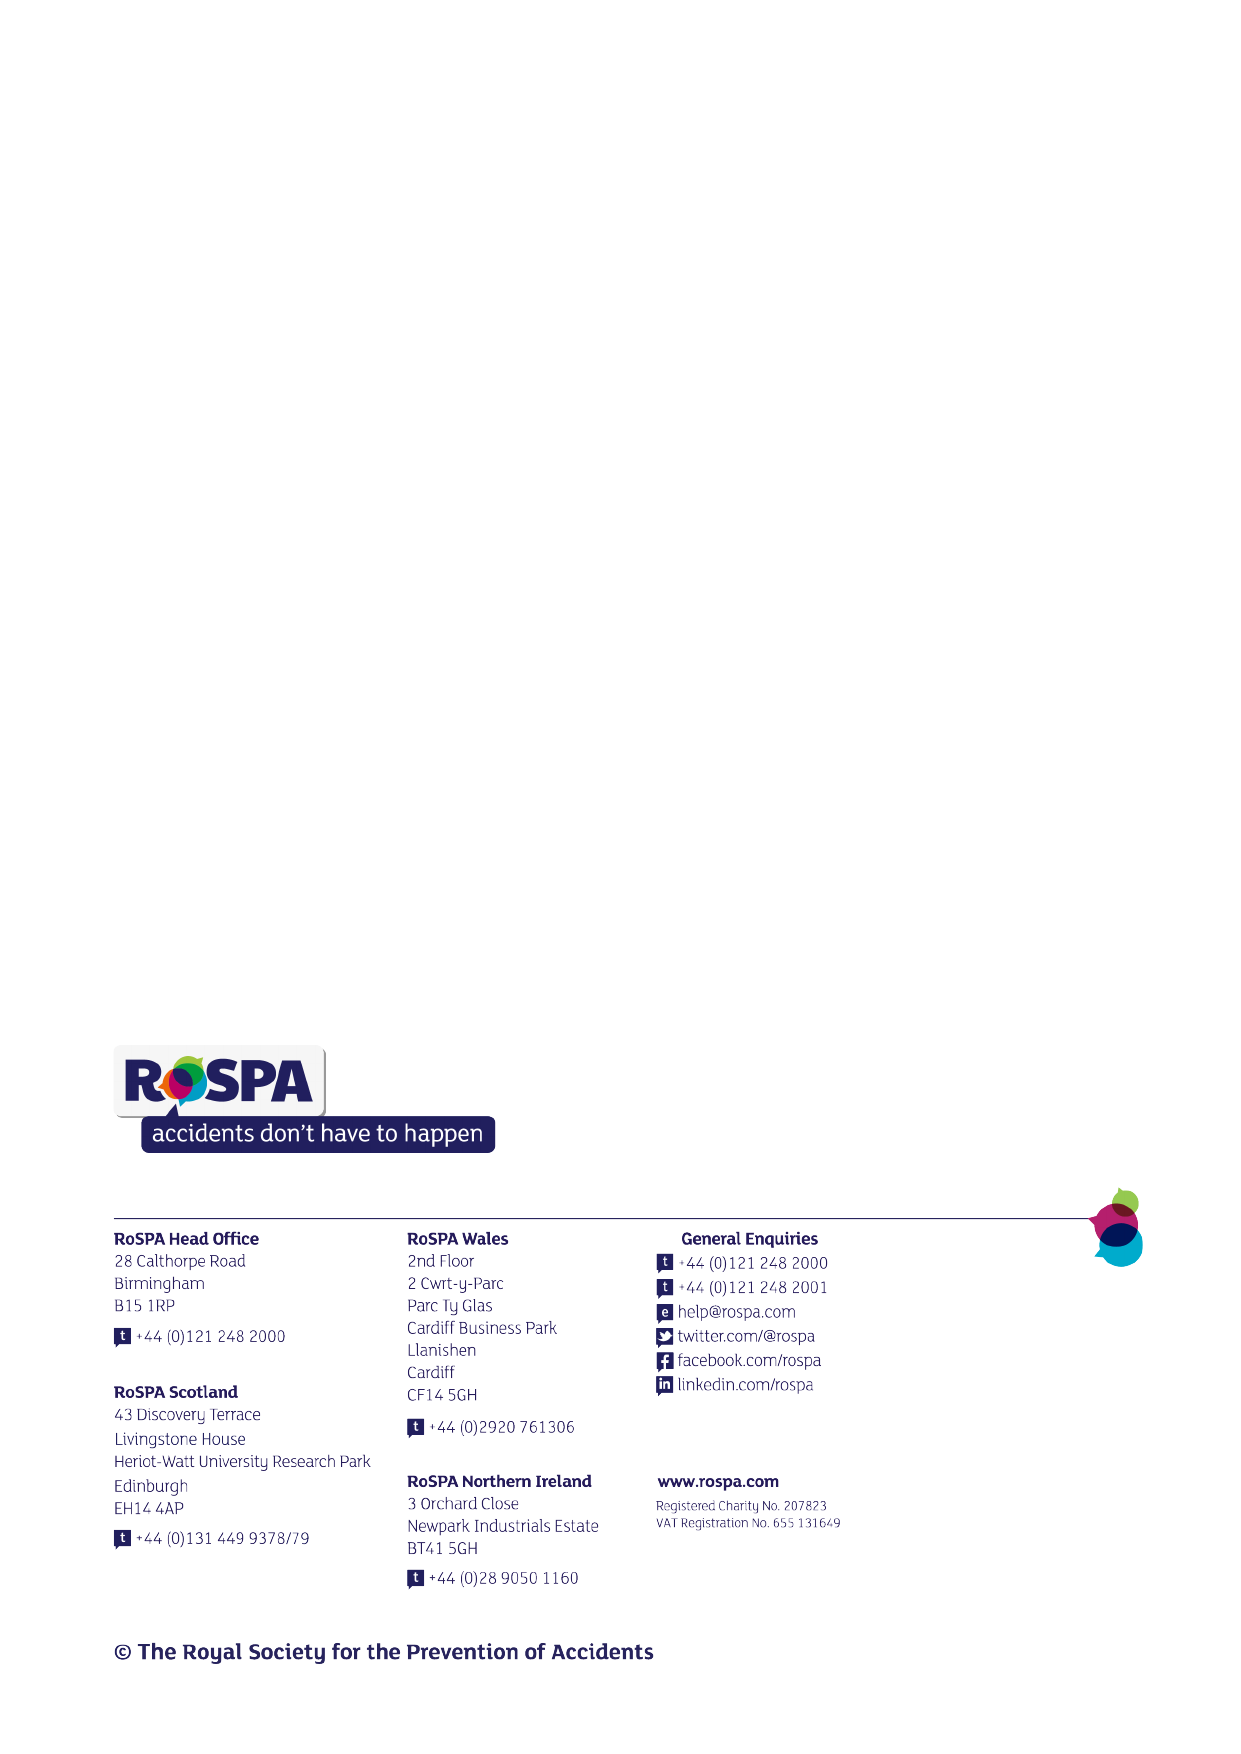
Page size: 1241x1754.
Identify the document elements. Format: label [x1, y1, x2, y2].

picture [113, 1045, 1143, 1664]
